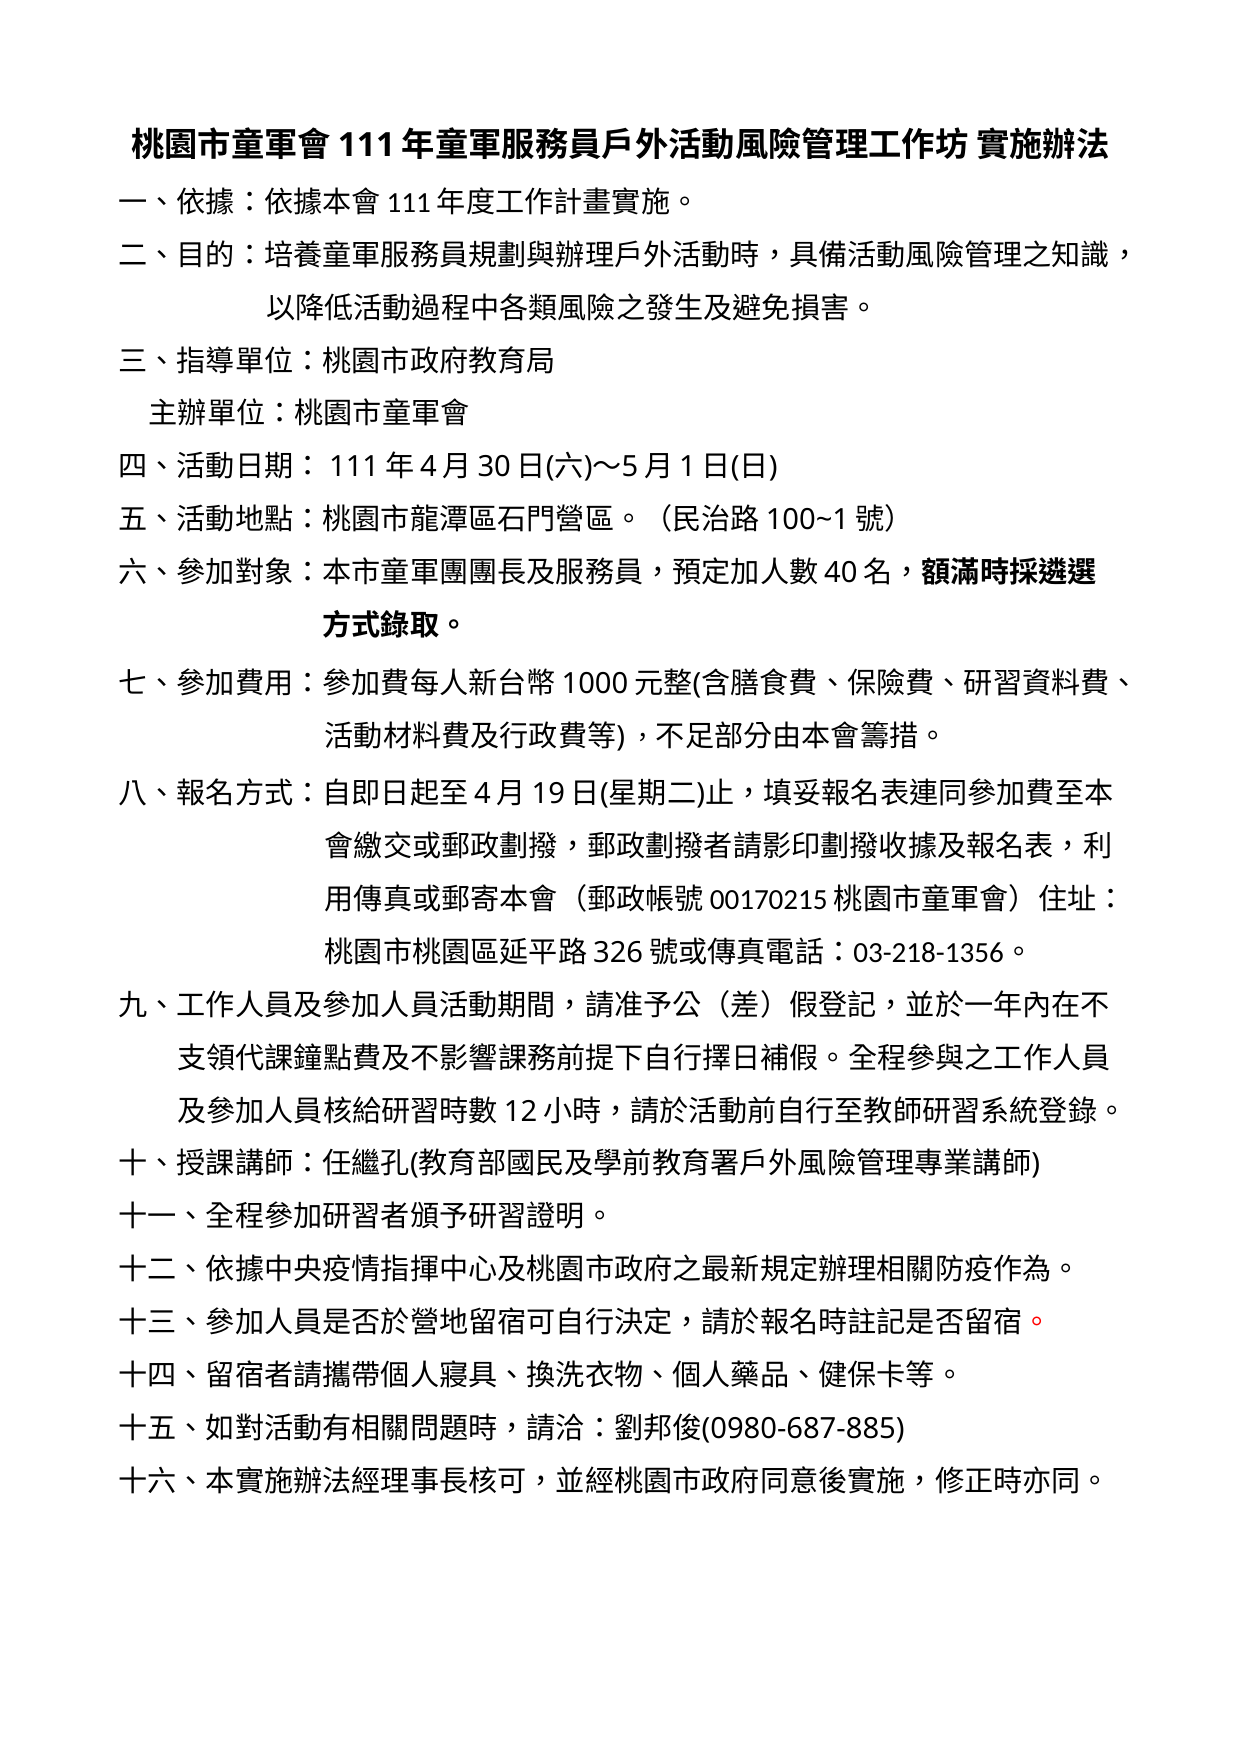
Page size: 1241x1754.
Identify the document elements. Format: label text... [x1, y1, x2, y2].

text 十、授課講師：任繼孔(教育部國民及學前教育署戶外風險管理專業講師) [118, 1140, 1122, 1182]
text 十三、參加人員是否於營地留宿可自行決定，請於報名時註記是否留宿。 [118, 1299, 1122, 1341]
text 四、活動日期： 111年4月30日(六)～5月1日(日) [118, 443, 1122, 485]
text 十五、如對活動有相關問題時，請洽：劉邦俊(0980-687-885) [118, 1404, 1122, 1447]
text 二、目的：培養童軍服務員規劃與辦理戶外活動時，具備活動風險管理之知識，以降低活動過程中各類風險之發生及避免損害。 [118, 231, 1122, 327]
text 十一、全程參加研習者頒予研習證明。 [118, 1193, 1122, 1235]
text 十六、本實施辦法經理事長核可，並經桃園市政府同意後實施，修正時亦同。 [118, 1457, 1122, 1499]
text 九、工作人員及參加人員活動期間，請准予公（差）假登記，並於一年內在不支領代課鐘點費及不影響課務前提下自行擇日補假。全程參與之工作人員及參加人員核給研習時數12小時，請於活動前自行至教師研習系統登錄。 [118, 982, 1122, 1129]
text 十四、留宿者請攜帶個人寢具、換洗衣物、個人藥品、健保卡等。 [118, 1351, 1122, 1394]
text 一、依據：依據本會111年度工作計畫實施。 [118, 179, 1122, 221]
text 十二、依據中央疫情指揮中心及桃園市政府之最新規定辦理相關防疫作為。 [118, 1246, 1122, 1288]
text 五、活動地點：桃園市龍潭區石門營區。（民治路100~1號） [118, 496, 1122, 538]
text 六、參加對象：本市童軍團團長及服務員，預定加人數40名，額滿時採遴選方式錄取。 [118, 548, 1122, 644]
text 主辦單位：桃園市童軍會 [118, 390, 1122, 432]
text 七、參加費用：參加費每人新台幣1000元整(含膳食費、保險費、研習資料費、活動材料費及行政費等) ，不足部分由本會籌措。 [118, 659, 1122, 754]
text 八、報名方式：自即日起至4月19日(星期二)止，填妥報名表連同參加費至本會繳交或郵政劃撥，郵政劃撥者請影印劃撥收據及報名表，利用傳真或郵寄本會（郵政帳號00170215桃園市童軍會）住址：桃園市桃園區延平路326號或傳真電話：03-218-1356。 [118, 770, 1122, 971]
text 桃園市童軍會111年童軍服務員戶外活動風險管理工作坊 實施辦法 [118, 118, 1122, 167]
text 三、指導單位：桃園市政府教育局 [118, 337, 1122, 379]
